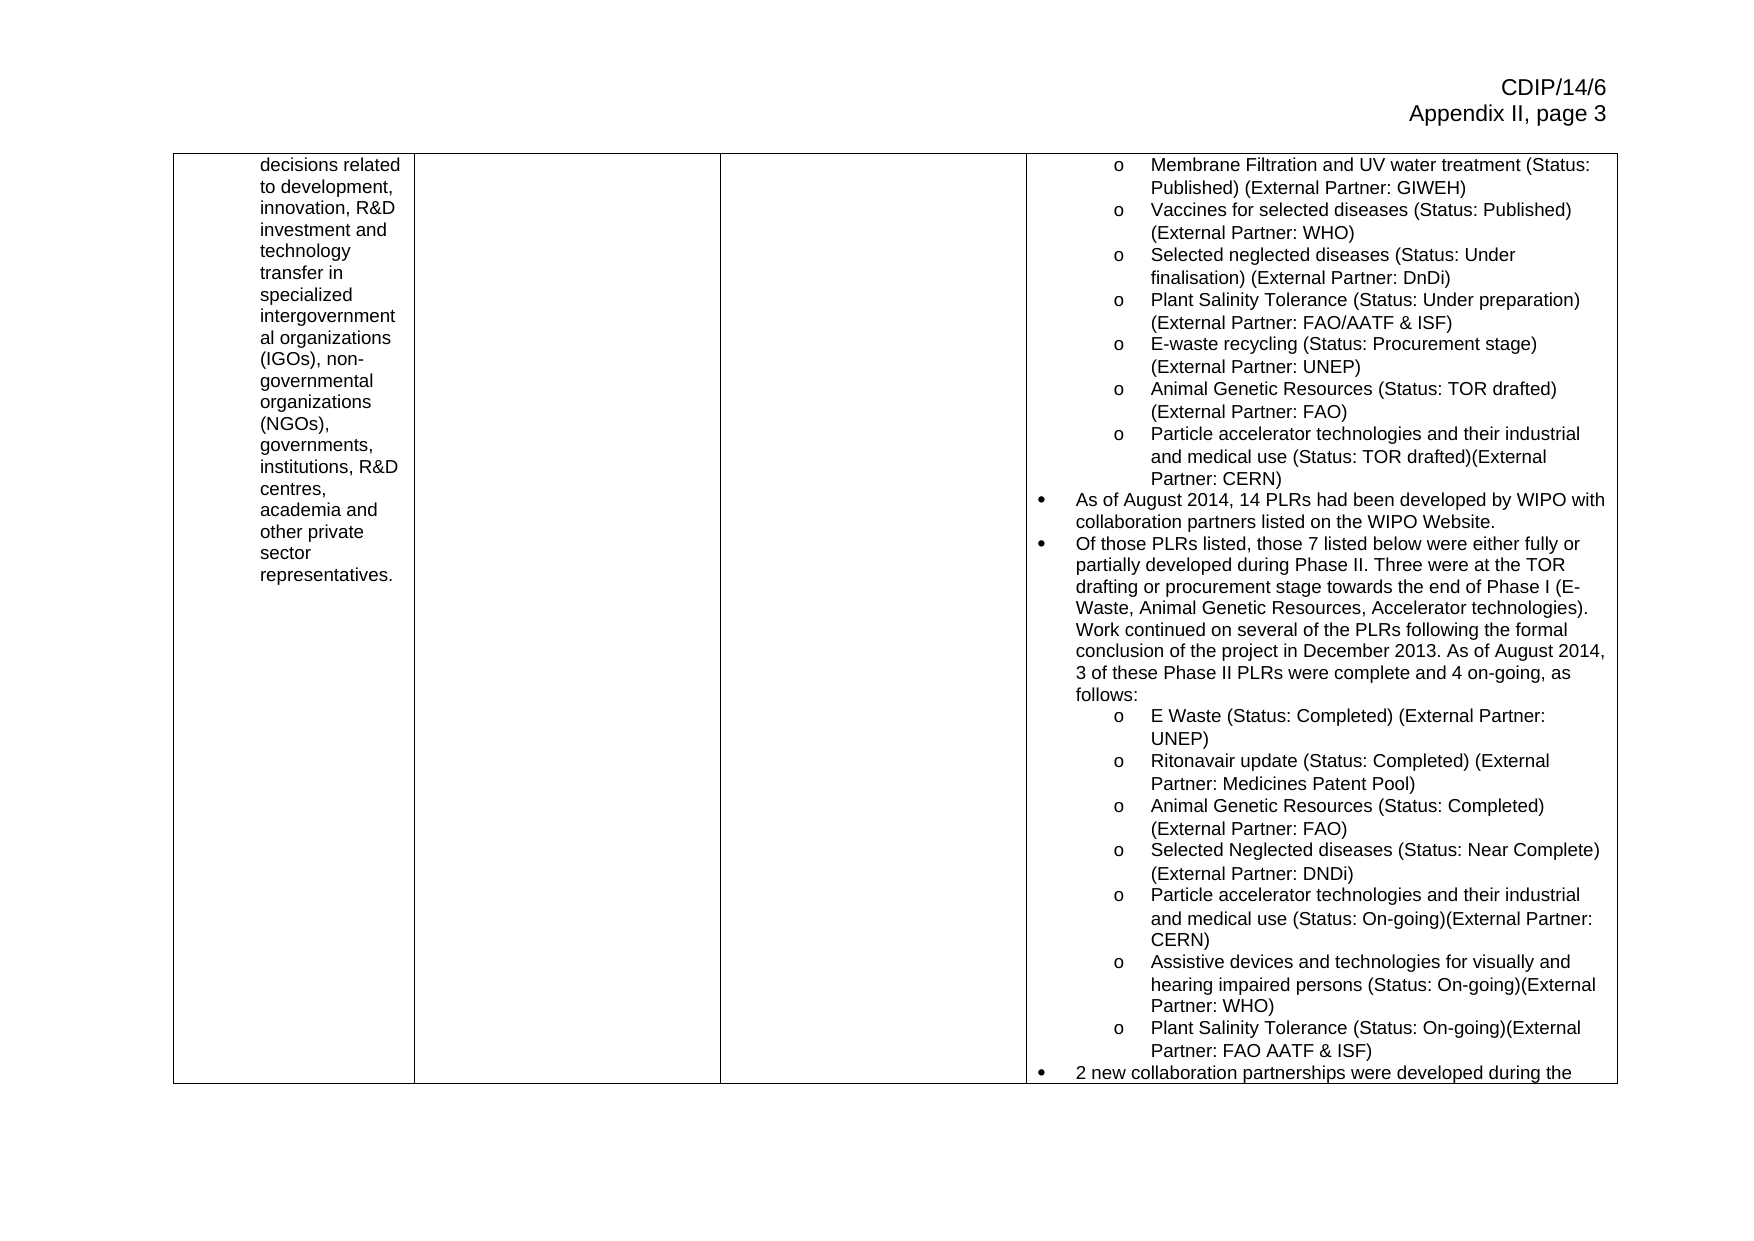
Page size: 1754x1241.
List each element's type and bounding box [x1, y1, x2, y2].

table_cell [415, 154, 720, 1083]
table_cell [174, 154, 414, 1083]
table_cell [721, 154, 1026, 1083]
table_cell [1027, 154, 1617, 1083]
